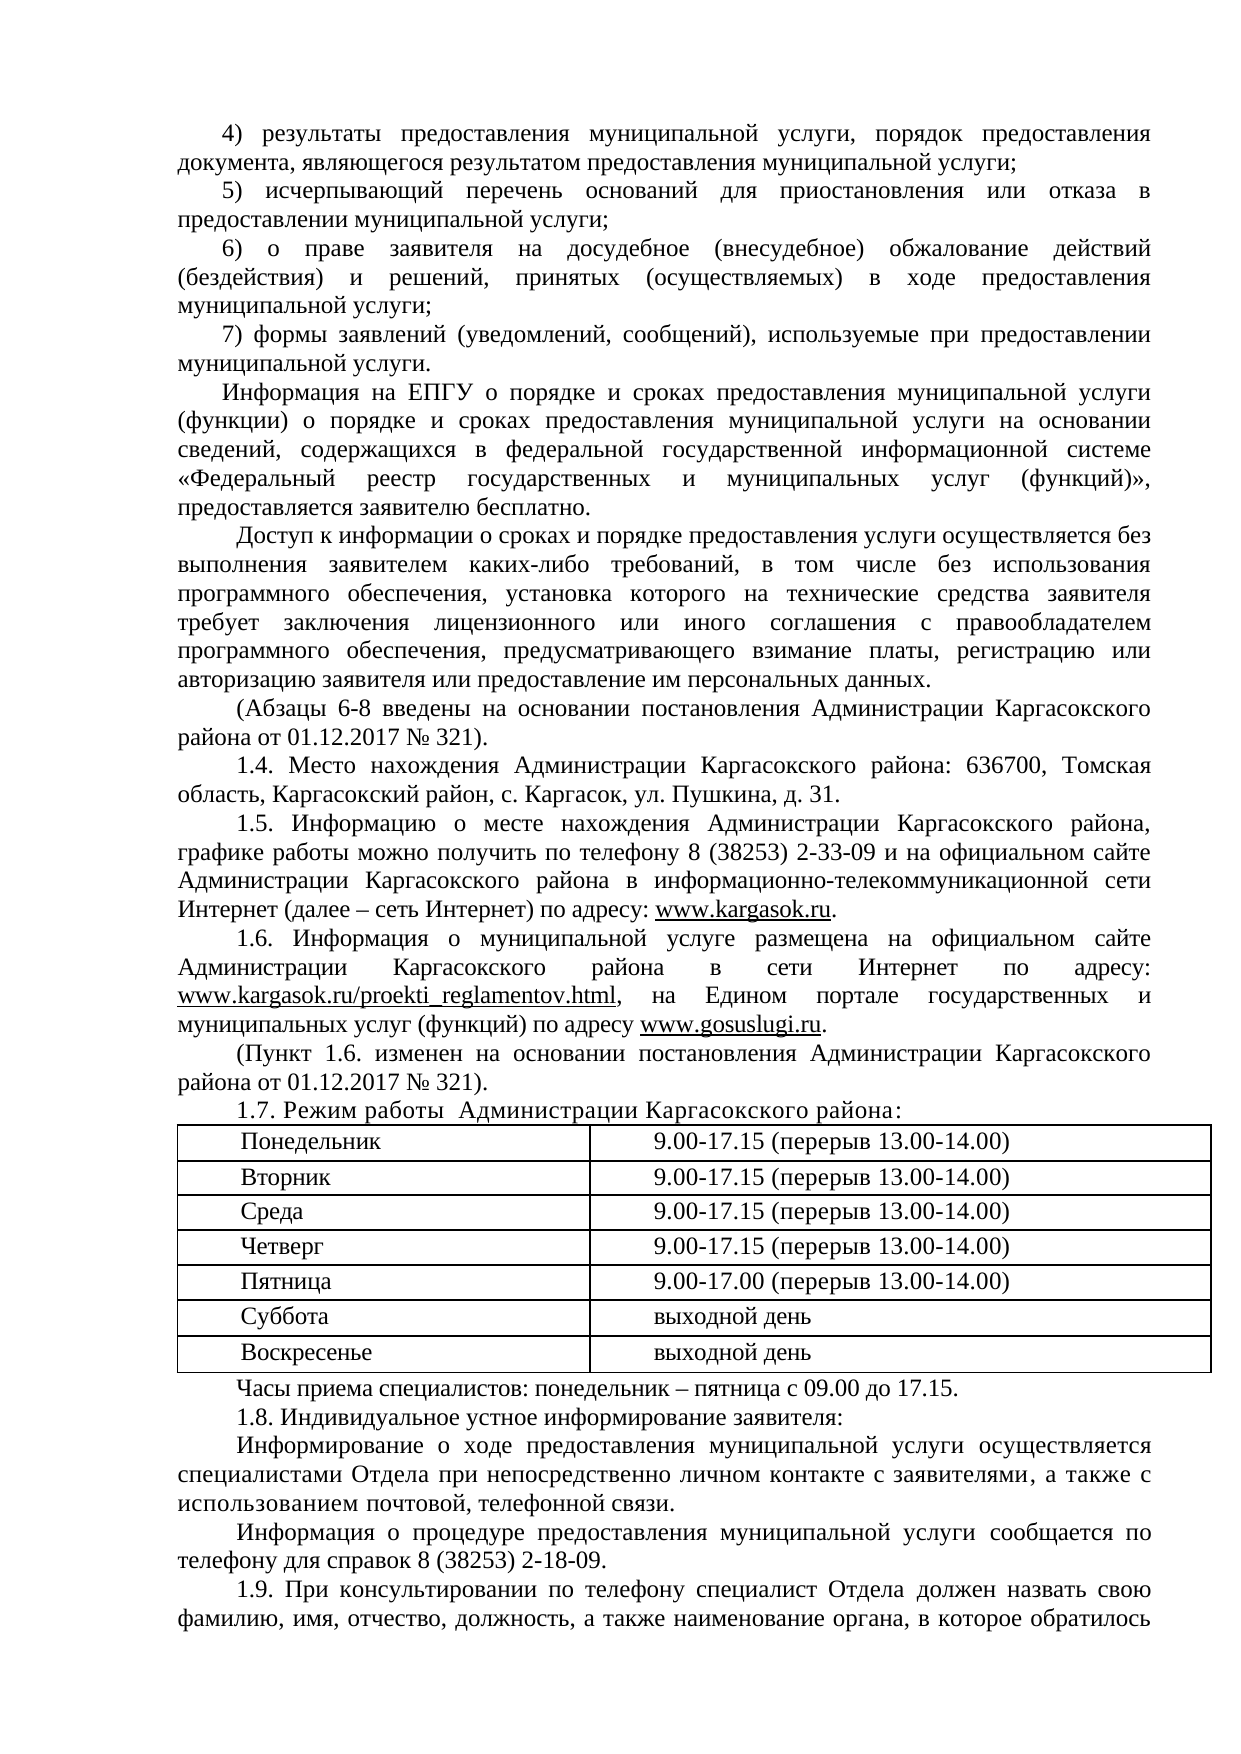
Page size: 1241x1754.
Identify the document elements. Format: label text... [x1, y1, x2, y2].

text (Пункт 1.6. изменен на основании постановления Администрации Каргасокского района от 01.12.2017 № 321). [177, 1038, 1152, 1096]
table_cell 9.00-17.15 (перерыв 13.00-14.00) [591, 1231, 1210, 1264]
table_cell Четверг [178, 1231, 589, 1264]
table_cell Вторник [178, 1162, 589, 1194]
table_cell 9.00-17.15 (перерыв 13.00-14.00) [591, 1162, 1210, 1194]
text 4) результаты предоставления муниципальной услуги, порядок предоставления документа, являющегося результатом предоставления муниципальной услуги; [177, 118, 1152, 176]
text Информация на ЕПГУ о порядке и сроках предоставления муниципальной услуги (функции) о порядке и сроках предоставления муниципальной услуги на основании сведений, содержащихся в федеральной государственной информационной системе «Федеральный реестр государственных и муниципальных услуг (функций)», предоставляется заявителю бесплатно. [177, 377, 1152, 521]
table_header Понедельник [178, 1126, 589, 1160]
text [177, 1574, 1152, 1632]
text 6) о праве заявителя на досудебное (внесудебное) обжалование действий (бездействия) и решений, принятых (осуществляемых) в ходе предоставления муниципальной услуги; [177, 233, 1152, 319]
table_cell Суббота [178, 1301, 589, 1335]
text 1.4. Место нахождения Администрации Каргасокского района: 636700, Томская область, Каргасокский район, с. Каргасок, ул. Пушкина, д. 31. [177, 751, 1152, 808]
table_cell выходной день [591, 1337, 1210, 1371]
text Информация о процедуре предоставления муниципальной услуги сообщается по телефону для справок 8 (38253) 2-18-09. [177, 1517, 1152, 1574]
text 1.5. Информацию о месте нахождения Администрации Каргасокского района, графике работы можно получить по телефону 8 (38253) 2-33-09 и на официальном сайте Администрации Каргасокского района в информационно-телекоммуникационной сети Интернет (далее – сеть Интернет) по адресу: www.kargasok.ru. [177, 808, 1152, 923]
text Часы приема специалистов: понедельник – пятница с 09.00 до 17.15. [177, 1373, 1152, 1402]
text 5) исчерпывающий перечень оснований для приостановления или отказа в предоставлении муниципальной услуги; [177, 176, 1152, 233]
table_cell 9.00-17.00 (перерыв 13.00-14.00) [591, 1266, 1210, 1299]
text 7) формы заявлений (уведомлений, сообщений), используемые при предоставлении муниципальной услуги. [177, 319, 1152, 377]
table_cell Пятница [178, 1266, 589, 1299]
table_cell 9.00-17.15 (перерыв 13.00-14.00) [591, 1196, 1210, 1229]
text 1.6. Информация о муниципальной услуге размещена на официальном сайте Администрации Каргасокского района в сети Интернет по адресу: www.kargasok.ru/proekti_reglamentov.html, на Едином портале государственных и муниципальных услуг (функций) по адресу www.gosuslugi.ru. [177, 923, 1152, 1038]
text Доступ к информации о сроках и порядке предоставления услуги осуществляется без выполнения заявителем каких-либо требований, в том числе без использования программного обеспечения, установка которого на технические средства заявителя требует заключения лицензионного или иного соглашения с правообладателем программного обеспечения, предусматривающего взимание платы, регистрацию или авторизацию заявителя или предоставление им персональных данных. [177, 521, 1152, 693]
text Информирование о ходе предоставления муниципальной услуги осуществляется специалистами Отдела при непосредственно личном контакте с заявителями, а также с использованием почтовой, телефонной связи. [177, 1431, 1152, 1517]
table_cell Среда [178, 1196, 589, 1229]
text 1.7. Режим работы Администрации Каргасокского района: [177, 1096, 1152, 1124]
table_cell Воскресенье [178, 1337, 589, 1371]
table_cell выходной день [591, 1301, 1210, 1335]
text (Абзацы 6-8 введены на основании постановления Администрации Каргасокского района от 01.12.2017 № 321). [177, 693, 1152, 751]
text 1.8. Индивидуальное устное информирование заявителя: [177, 1402, 1152, 1431]
table_header 9.00-17.15 (перерыв 13.00-14.00) [591, 1126, 1210, 1160]
